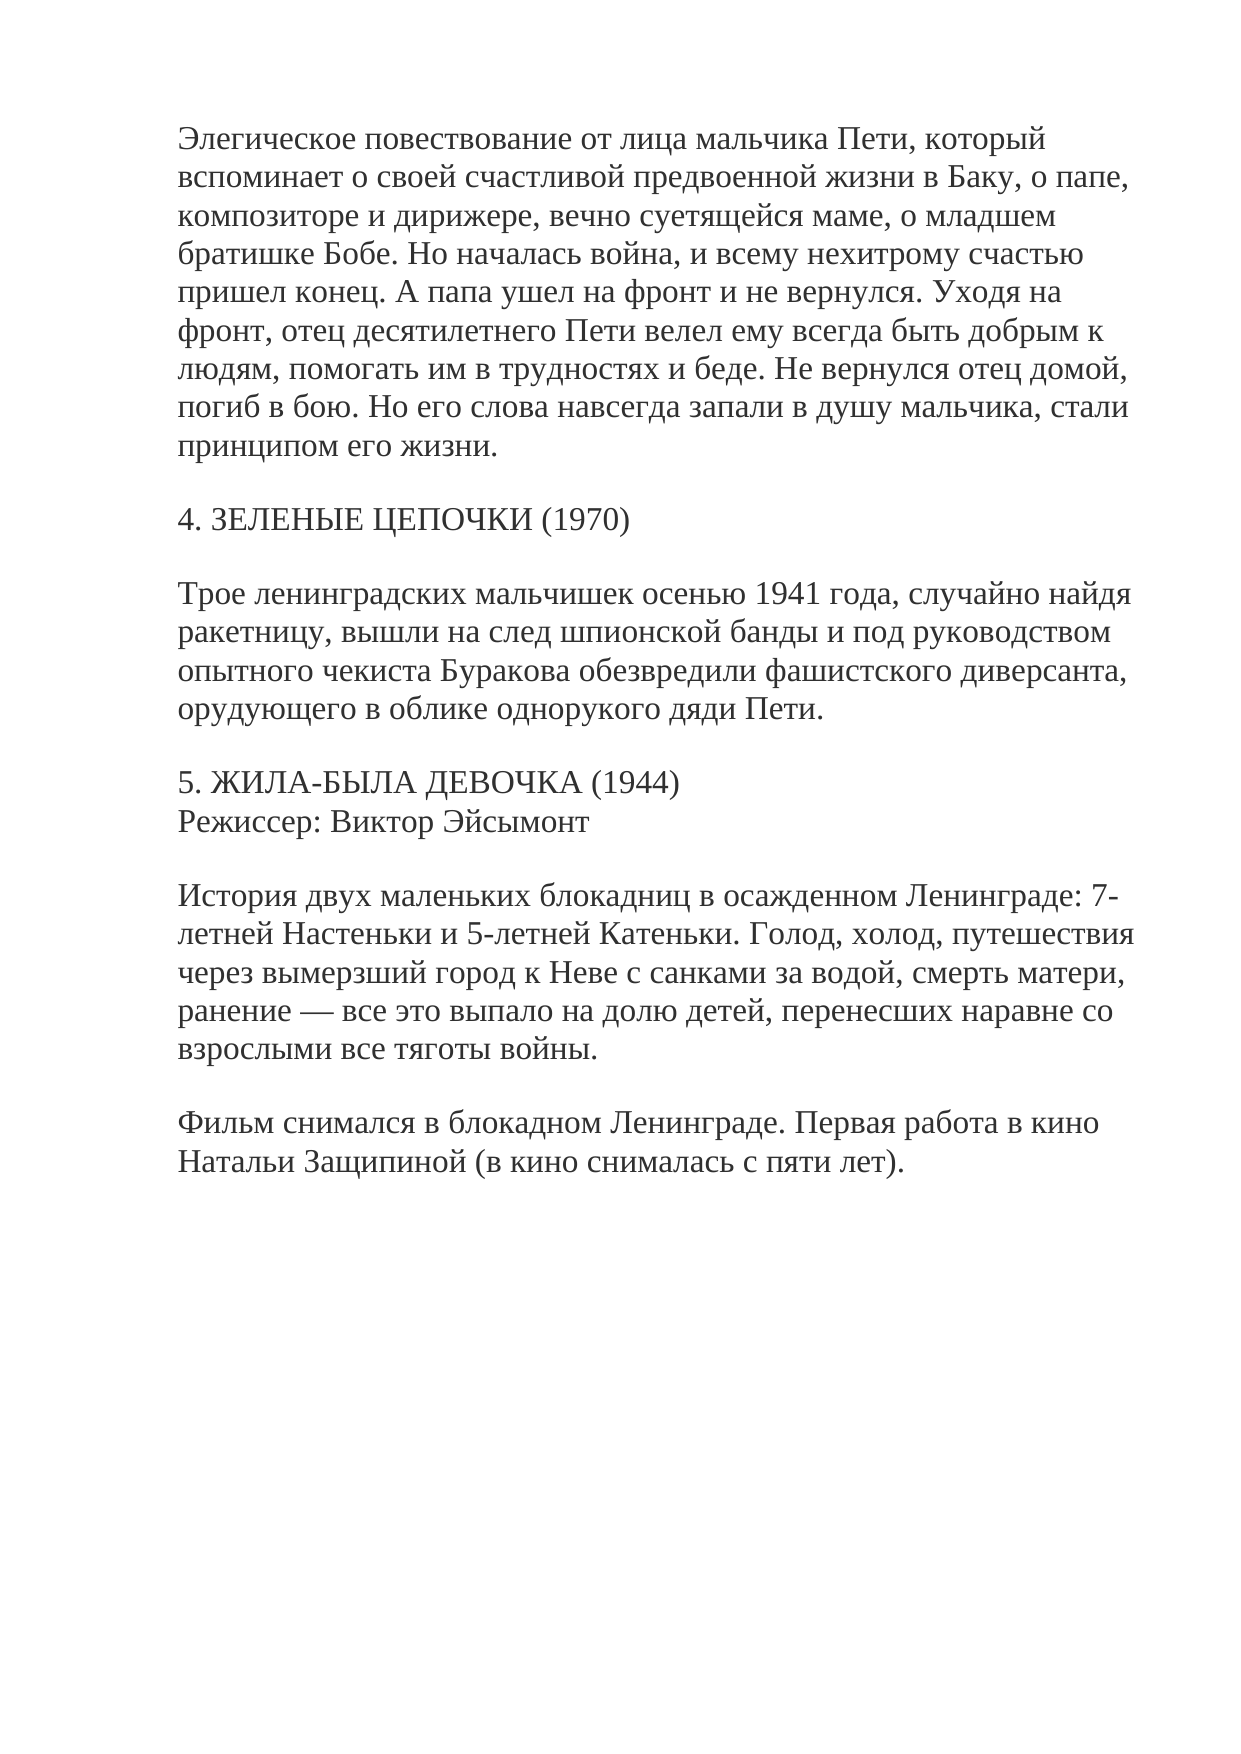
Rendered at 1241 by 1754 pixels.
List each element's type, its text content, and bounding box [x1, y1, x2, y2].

text Элегическое повествование от лица мальчика Пети, который вспоминает о своей счастливой предвоенной жизни в Баку, о папе, композиторе и дирижере, вечно суетящейся маме, о младшем братишке Бобе. Но началась война, и всему нехитрому счастью пришел конец. А папа ушел на фронт и не вернулся. Уходя на фронт, отец десятилетнего Пети велел ему всегда быть добрым к людям, помогать им в трудностях и беде. Не вернулся отец домой, погиб в бою. Но его слова навсегда запали в душу мальчика, стали принципом его жизни. [177, 118, 1152, 463]
text История двух маленьких блокадниц в осажденном Ленинграде: 7-летней Настеньки и 5-летней Катеньки. Голод, холод, путешествия через вымерзший город к Неве с санками за водой, смерть матери, ранение — все это выпало на долю детей, перенесших наравне со взрослыми все тяготы войны. [177, 875, 1152, 1067]
text Трое ленинградских мальчишек осенью 1941 года, случайно найдя ракетницу, вышли на след шпионской банды и под руководством опытного чекиста Буракова обезвредили фашистского диверсанта, орудующего в облике однорукого дяди Пети. [177, 573, 1152, 727]
text 4. ЗЕЛЕНЫЕ ЦЕПОЧКИ (1970) [177, 499, 1152, 537]
text 5. ЖИЛА-БЫЛА ДЕВОЧКА (1944) Режиссер: Виктор Эйсымонт [177, 763, 1152, 839]
text Фильм снимался в блокадном Ленинграде. Первая работа в кино Натальи Защипиной (в кино снималась с пяти лет). [177, 1103, 1152, 1179]
